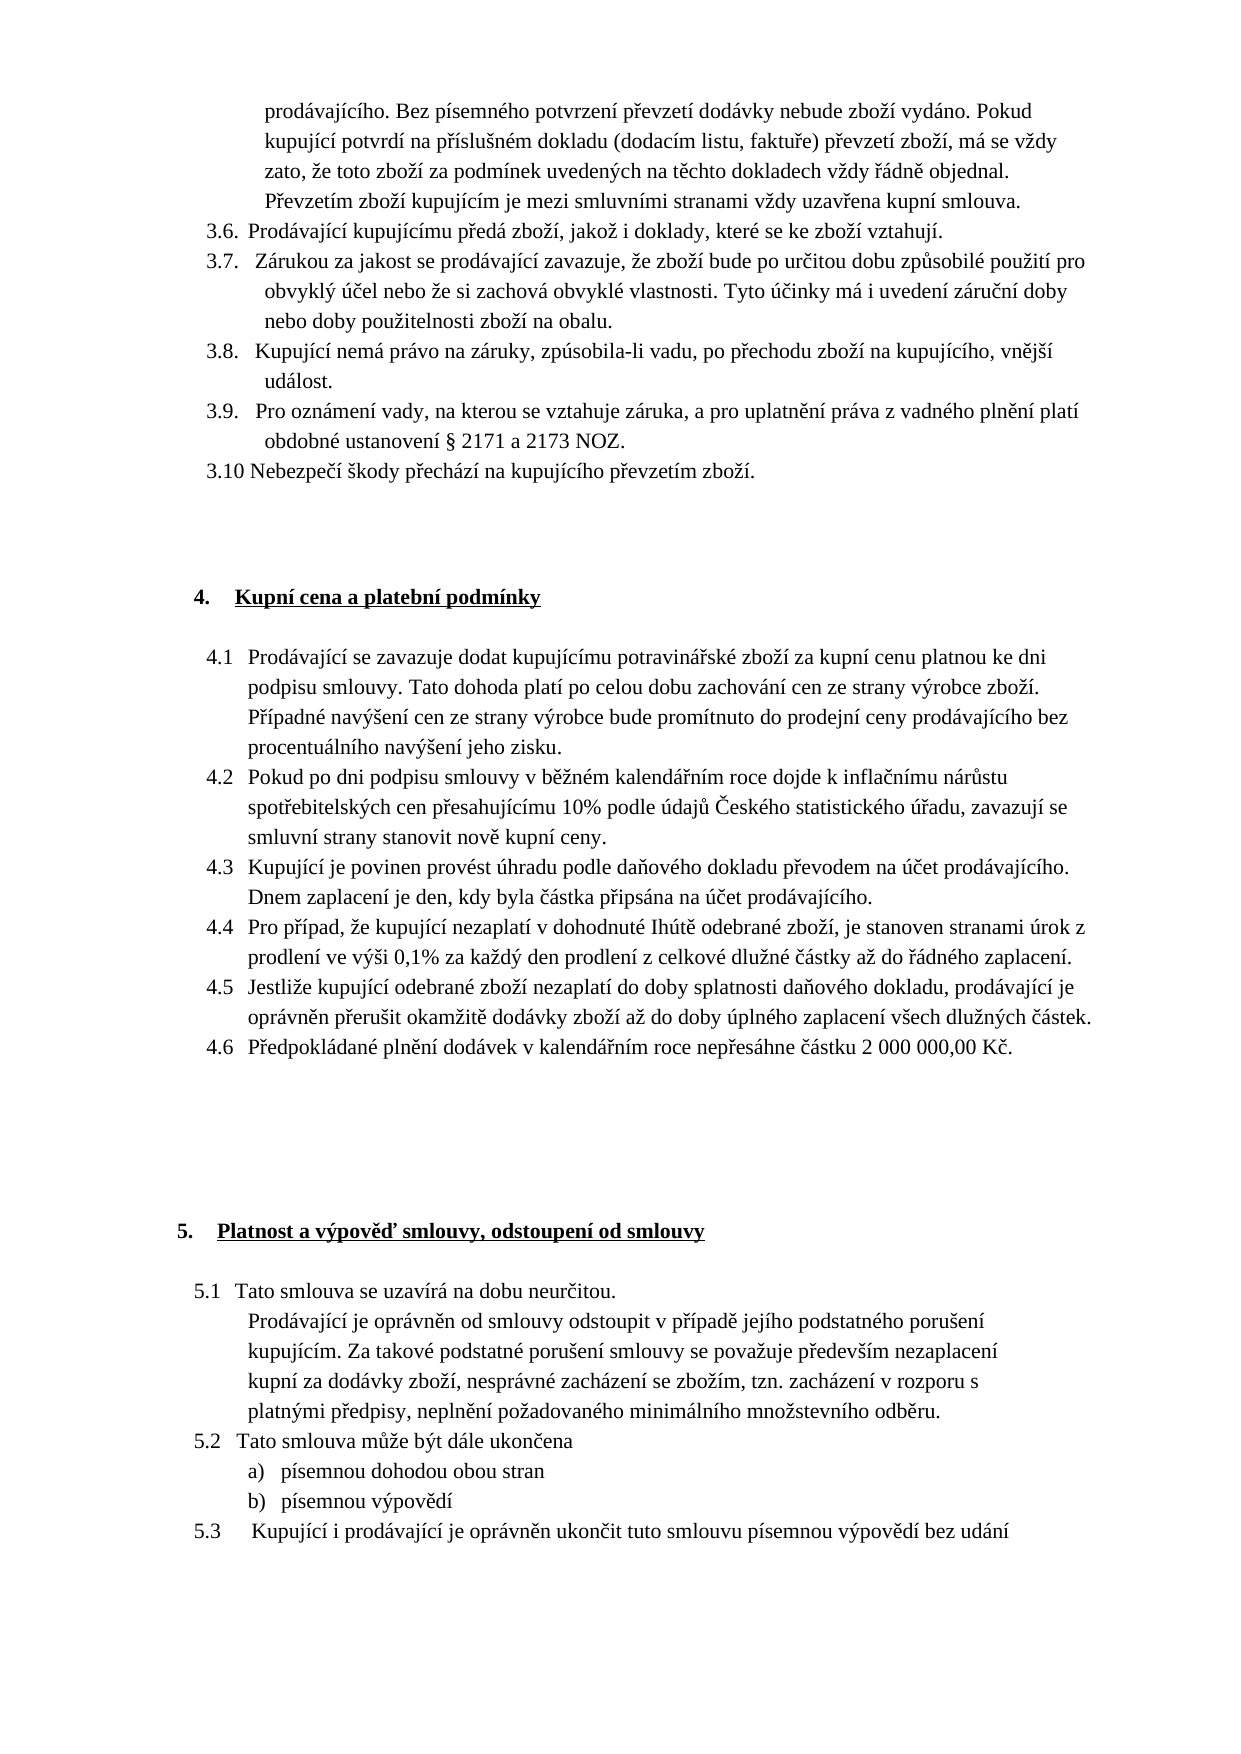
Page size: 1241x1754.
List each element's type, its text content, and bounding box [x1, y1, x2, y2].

list Prodávající kupujícímu předá zboží, jakož i doklady, které se ke zboží vztahují. [206, 215, 1104, 245]
list písemnou dohodou obou stran [248, 1454, 1104, 1484]
text 3.10 Nebezpečí škody přechází na kupujícího převzetím zboží. [206, 455, 1104, 485]
list Kupující je povinen provést úhradu podle daňového dokladu převodem na účet prodávajícího. Dnem zaplacení je den, kdy byla částka připsána na účet prodávajícího. [206, 850, 1104, 910]
list Jestliže kupující odebrané zboží nezaplatí do doby splatnosti daňového dokladu, prodávající je oprávněn přerušit okamžitě dodávky zboží až do doby úplného zaplacení všech dlužných částek. [206, 970, 1104, 1030]
subtitle Kupní cena a platební podmínky [193, 585, 1104, 609]
text Prodávající je oprávněn od smlouvy odstoupit v případě jejího podstatného porušení kupujícím. Za takové podstatné porušení smlouvy se považuje především nezaplacení kupní za dodávky zboží, nesprávné zacházení se zbožím, tzn. zacházení v rozporu s platnými předpisy, neplnění požadovaného minimálního množstevního odběru. [248, 1304, 1027, 1424]
subtitle Platnost a výpověď smlouvy, odstoupení od smlouvy [177, 1219, 1104, 1243]
list Tato smlouva se uzavírá na dobu neurčitou. [193, 1274, 1104, 1304]
list Pokud po dni podpisu smlouvy v běžném kalendářním roce dojde k inflačnímu nárůstu spotřebitelských cen přesahujícímu 10% podle údajů Českého statistického úřadu, zavazují se smluvní strany stanovit nově kupní ceny. [206, 760, 1104, 850]
list Kupující nemá právo na záruky, zpúsobila-li vadu, po přechodu zboží na kupujícího, vnější událost. [206, 335, 1104, 395]
list Prodávající se zavazuje dodat kupujícímu potravinářské zboží za kupní cenu platnou ke dni podpisu smlouvy. Tato dohoda platí po celou dobu zachování cen ze strany výrobce zboží. Případné navýšení cen ze strany výrobce bude promítnuto do prodejní ceny prodávajícího bez procentuálního navýšení jeho zisku. [206, 640, 1104, 760]
list Pro oznámení vady, na kterou se vztahuje záruka, a pro uplatnění práva z vadného plnění platí obdobné ustanovení § 2171 a 2173 NOZ. [206, 395, 1104, 455]
text prodávajícího. Bez písemného potvrzení převzetí dodávky nebude zboží vydáno. Pokud kupující potvrdí na příslušném dokladu (dodacím listu, faktuře) převzetí zboží, má se vždy zato, že toto zboží za podmínek uvedených na těchto dokladech vždy řádně objednal. Převzetím zboží kupujícím je mezi smluvními stranami vždy uzavřena kupní smlouva. [264, 95, 1104, 215]
list Kupující i prodávající je oprávněn ukončit tuto smlouvu písemnou výpovědí bez udání [193, 1514, 1104, 1544]
list Zárukou za jakost se prodávající zavazuje, že zboží bude po určitou dobu způsobilé použití pro obvyklý účel nebo že si zachová obvyklé vlastnosti. Tyto účinky má i uvedení záruční doby nebo doby použitelnosti zboží na obalu. [206, 245, 1104, 335]
list Předpokládané plnění dodávek v kalendářním roce nepřesáhne částku 2 000 000,00 Kč. [206, 1030, 1104, 1060]
list Tato smlouva může být dále ukončena [193, 1424, 1104, 1454]
list písemnou výpovědí [248, 1484, 1104, 1514]
list Pro případ, že kupující nezaplatí v dohodnuté Ihútě odebrané zboží, je stanoven stranami úrok z prodlení ve výši 0,1% za každý den prodlení z celkové dlužné částky až do řádného zaplacení. [206, 910, 1104, 970]
